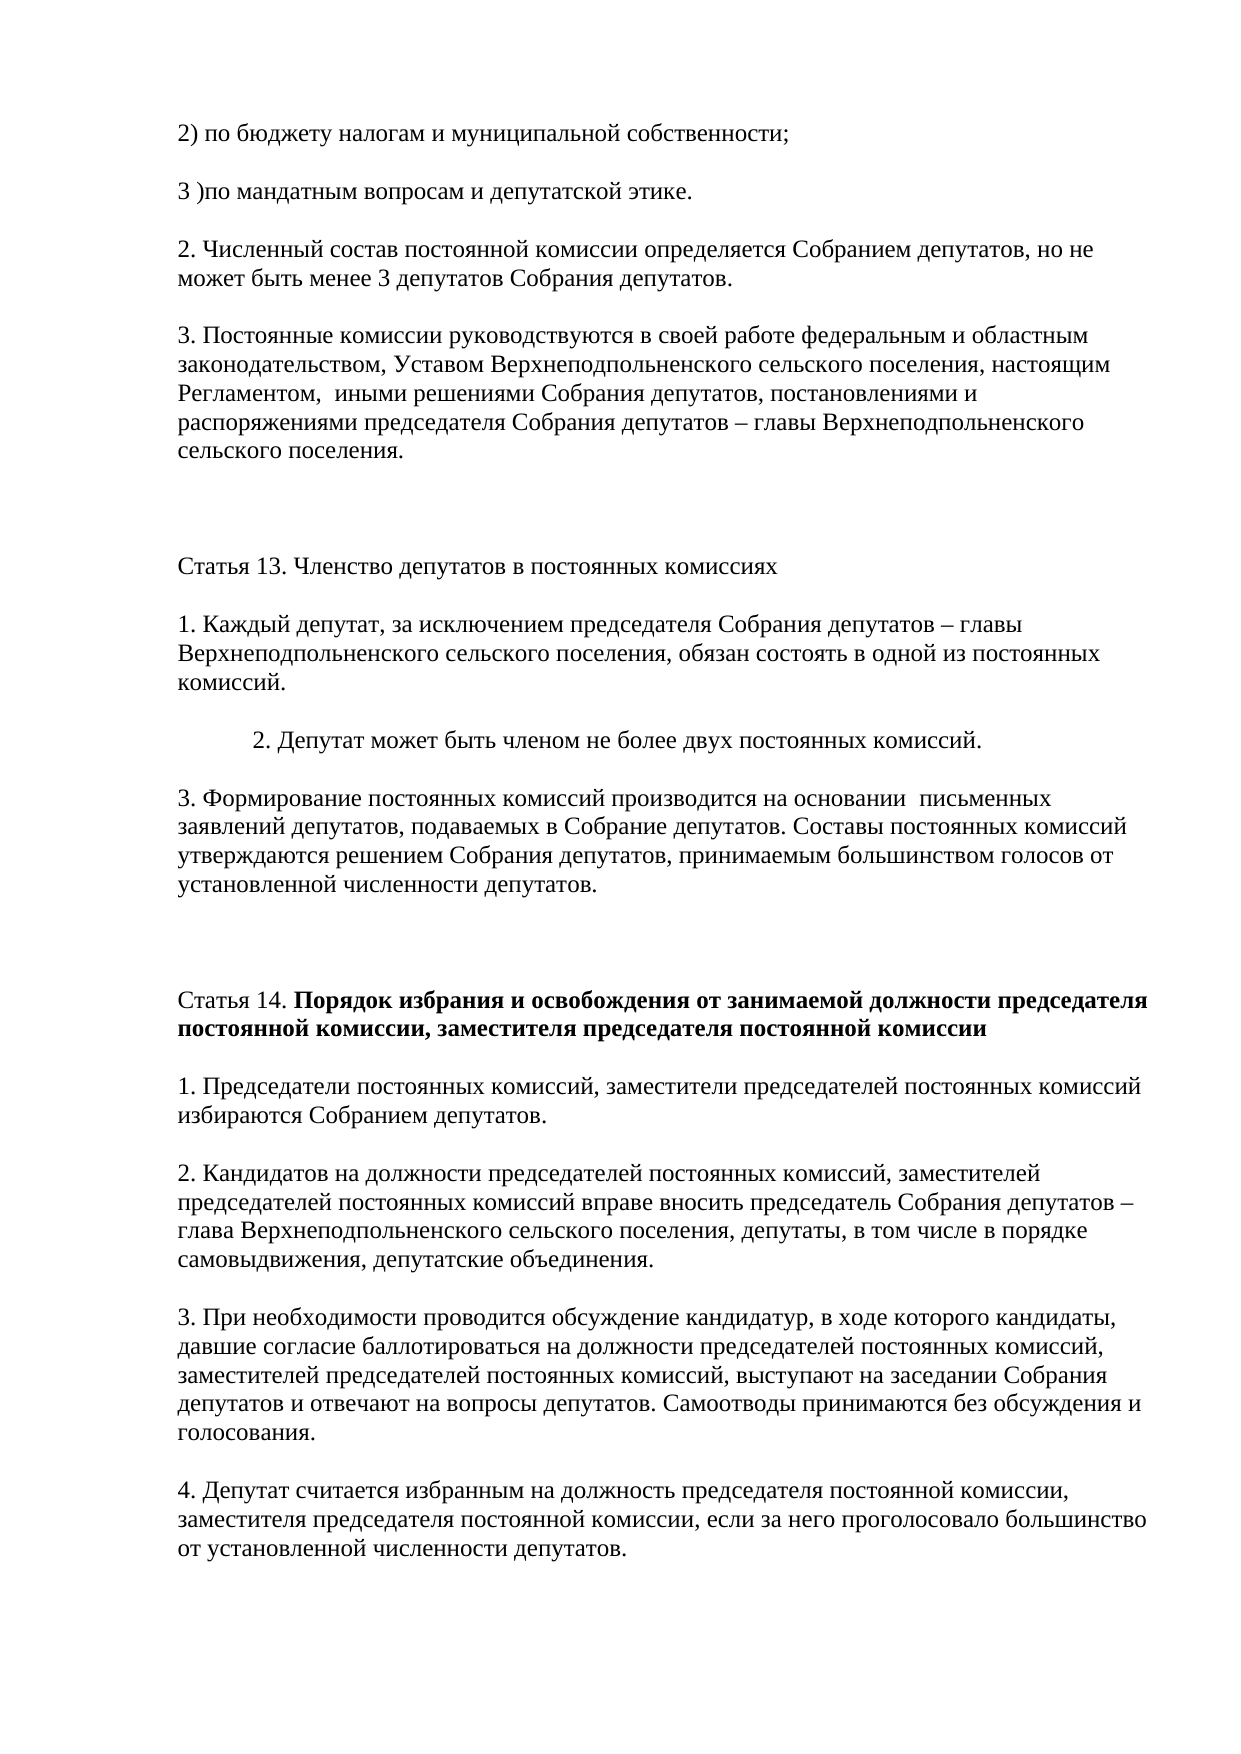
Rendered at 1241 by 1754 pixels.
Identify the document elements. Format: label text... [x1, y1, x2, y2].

text 3. Формирование постоянных комиссий производится на основании письменных заявлений депутатов, подаваемых в Собрание депутатов. Составы постоянных комиссий утверждаются решением Собрания депутатов, принимаемым большинством голосов от установленной численности депутатов. [177, 783, 1152, 898]
text 1. Каждый депутат, за исключением председателя Собрания депутатов – главы Верхнеподпольненского сельского поселения, обязан состоять в одной из постоянных комиссий. [177, 609, 1152, 696]
text 3. Постоянные комиссии руководствуются в своей работе федеральным и областным законодательством, Уставом Верхнеподпольненского сельского поселения, настоящим Регламентом, иными решениями Собрания депутатов, постановлениями и распоряжениями председателя Собрания депутатов – главы Верхнеподпольненского сельского поселения. [177, 321, 1152, 464]
text 2. Кандидатов на должности председателей постоянных комиссий, заместителей председателей постоянных комиссий вправе вносить председатель Собрания депутатов – глава Верхнеподпольненского сельского поселения, депутаты, в том числе в порядке самовыдвижения, депутатские объединения. [177, 1158, 1152, 1273]
text 2. Численный состав постоянной комиссии определяется Собранием депутатов, но не может быть менее 3 депутатов Собрания депутатов. [177, 234, 1152, 291]
text 3 )по мандатным вопросам и депутатской этике. [177, 176, 1152, 205]
text Статья 14. Порядок избрания и освобождения от занимаемой должности председателя постоянной комиссии, заместителя председателя постоянной комиссии [177, 985, 1152, 1042]
text 1. Председатели постоянных комиссий, заместители председателей постоянных комиссий избираются Собранием депутатов. [177, 1071, 1152, 1129]
text 2. Депутат может быть членом не более двух постоянных комиссий. [177, 725, 1152, 753]
text 4. Депутат считается избранным на должность председателя постоянной комиссии, заместителя председателя постоянной комиссии, если за него проголосовало большинство от установленной численности депутатов. [177, 1475, 1152, 1561]
text 2) по бюджету налогам и муниципальной собственности; [177, 118, 1152, 147]
text Статья 13. Членство депутатов в постоянных комиссиях [177, 551, 1152, 580]
text 3. При необходимости проводится обсуждение кандидатур, в ходе которого кандидаты, давшие согласие баллотироваться на должности председателей постоянных комиссий, заместителей председателей постоянных комиссий, выступают на заседании Собрания депутатов и отвечают на вопросы депутатов. Самоотводы принимаются без обсуждения и голосования. [177, 1302, 1152, 1446]
